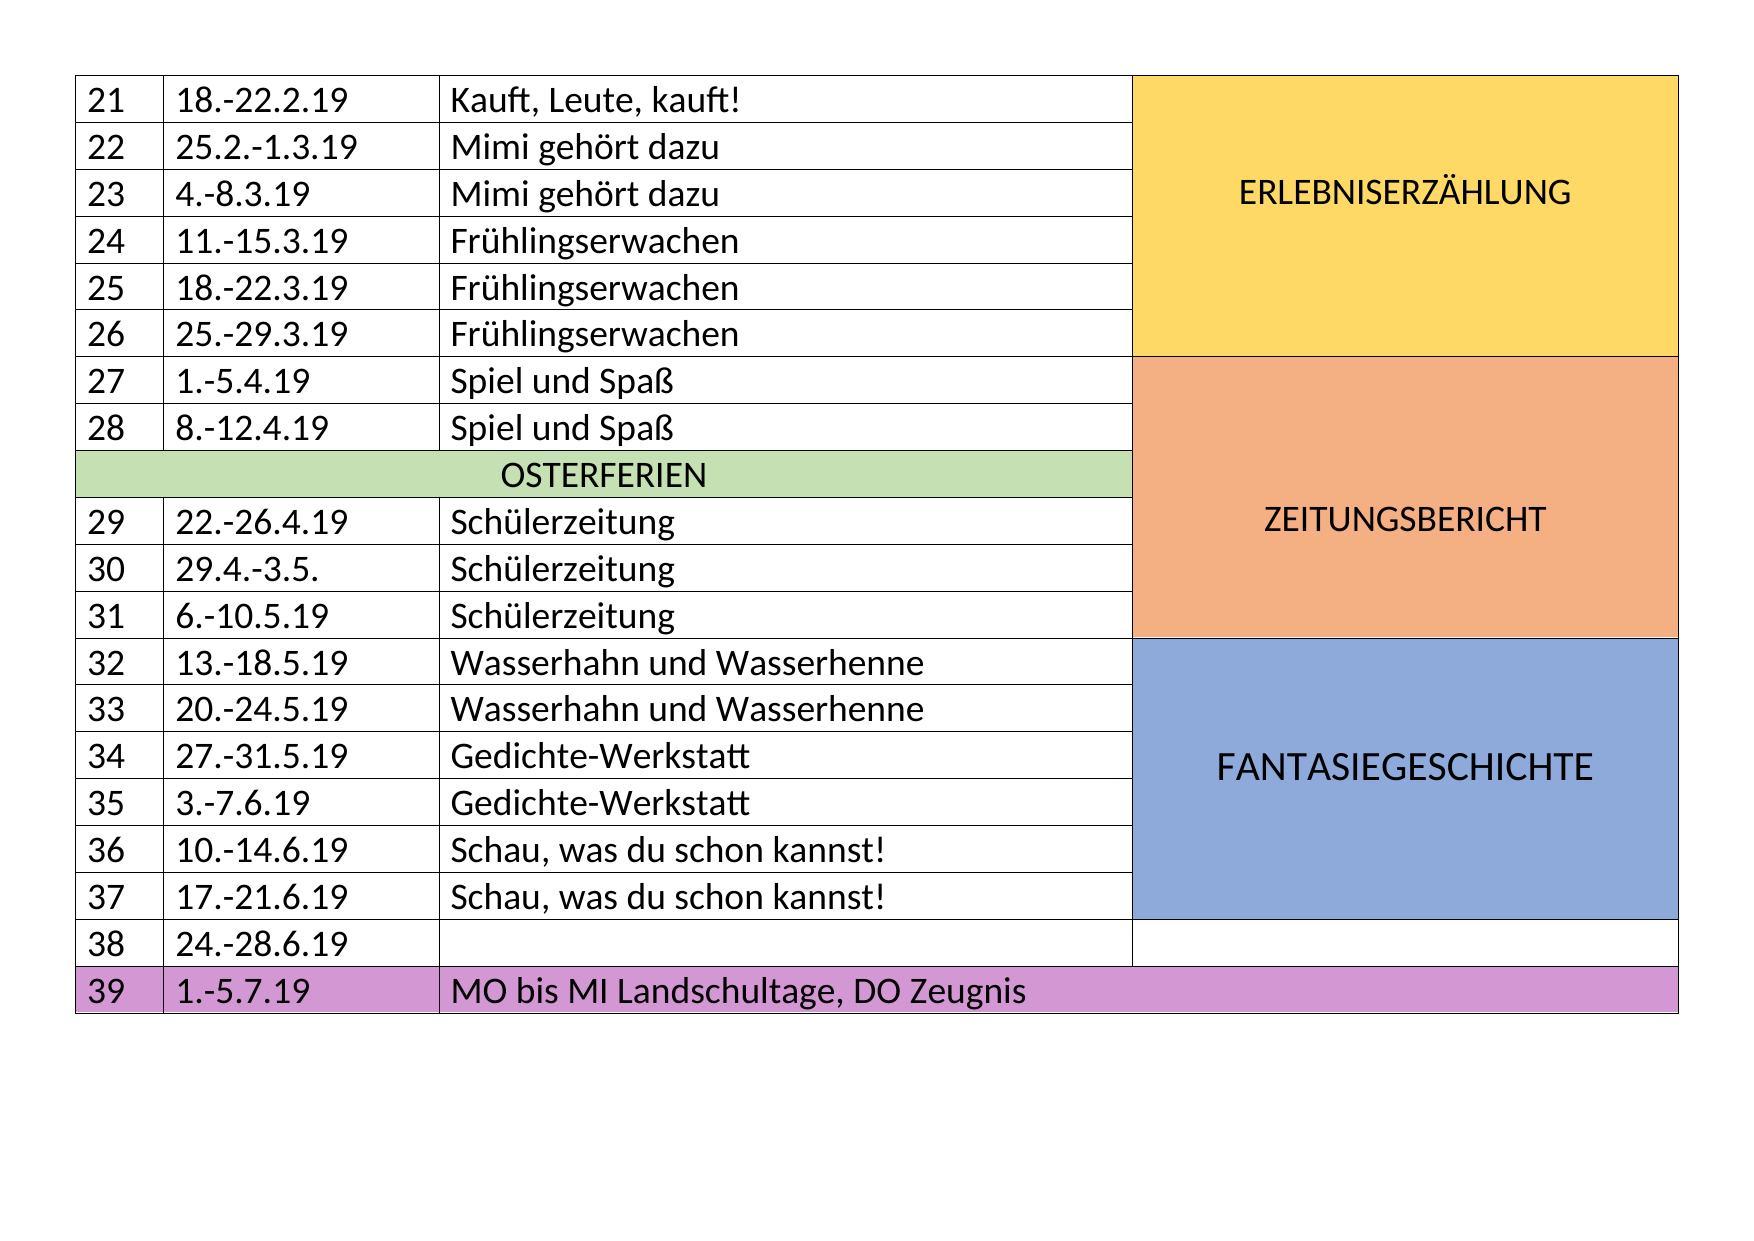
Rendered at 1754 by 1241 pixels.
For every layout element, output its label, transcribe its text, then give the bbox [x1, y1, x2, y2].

table_cell 24.-28.6.19 [164, 920, 439, 966]
table_cell 28 [76, 404, 163, 450]
table_cell Wasserhahn und Wasserhenne [440, 685, 1132, 731]
table_cell 10.-14.6.19 [164, 826, 439, 872]
table_cell 27.-31.5.19 [164, 732, 439, 778]
table_cell [440, 920, 1132, 966]
table_cell 37 [76, 873, 163, 919]
table_cell 20.-24.5.19 [164, 685, 439, 731]
table_cell FANTASIEGESCHICHTE [1133, 639, 1678, 919]
table_cell 29.4.-3.5. [164, 545, 439, 591]
table_cell Schau, was du schon kannst! [440, 826, 1132, 872]
table_cell Wasserhahn und Wasserhenne [440, 639, 1132, 684]
table_cell ERLEBNISERZÄHLUNG [1133, 76, 1678, 356]
table_cell 30 [76, 545, 163, 591]
table_cell Schülerzeitung [440, 498, 1132, 544]
table_cell Frühlingserwachen [440, 217, 1132, 262]
table_cell 1.-5.4.19 [164, 357, 439, 403]
table_cell Gedichte-Werkstatt [440, 779, 1132, 825]
table_cell 21 [76, 76, 163, 122]
table_cell 25.-29.3.19 [164, 310, 439, 356]
table_cell 38 [76, 920, 163, 966]
table_cell 26 [76, 310, 163, 356]
table_cell 18.-22.3.19 [164, 264, 439, 309]
table_cell 4.-8.3.19 [164, 170, 439, 216]
table_cell 1.-5.7.19 [164, 967, 439, 1012]
table_cell 24 [76, 217, 163, 262]
table_cell 13.-18.5.19 [164, 639, 439, 684]
table_cell ZEITUNGSBERICHT [1133, 357, 1678, 637]
table_cell 27 [76, 357, 163, 403]
table_cell 18.-22.2.19 [164, 76, 439, 122]
table_cell 23 [76, 170, 163, 216]
table_cell 3.-7.6.19 [164, 779, 439, 825]
table_cell Spiel und Spaß [440, 404, 1132, 450]
table_cell 35 [76, 779, 163, 825]
table_cell 34 [76, 732, 163, 778]
table_cell 36 [76, 826, 163, 872]
table_cell Frühlingserwachen [440, 310, 1132, 356]
table_cell Frühlingserwachen [440, 264, 1132, 309]
table_cell Schülerzeitung [440, 545, 1132, 591]
table_cell Schau, was du schon kannst! [440, 873, 1132, 919]
table_cell Spiel und Spaß [440, 357, 1132, 403]
table_cell Mimi gehört dazu [440, 123, 1132, 169]
table_cell 33 [76, 685, 163, 731]
table_cell [1133, 920, 1678, 966]
table_cell 8.-12.4.19 [164, 404, 439, 450]
table_cell MO bis MI Landschultage, DO Zeugnis [440, 967, 1678, 1012]
table_cell Schülerzeitung [440, 592, 1132, 637]
table_cell 32 [76, 639, 163, 684]
table_cell Mimi gehört dazu [440, 170, 1132, 216]
table_cell 29 [76, 498, 163, 544]
table_cell 22 [76, 123, 163, 169]
table_cell 22.-26.4.19 [164, 498, 439, 544]
table_cell 25 [76, 264, 163, 309]
table_cell 11.-15.3.19 [164, 217, 439, 262]
table_cell 31 [76, 592, 163, 637]
table_cell 6.-10.5.19 [164, 592, 439, 637]
table_cell 17.-21.6.19 [164, 873, 439, 919]
table_cell OSTERFERIEN [76, 451, 1132, 497]
table_cell 39 [76, 967, 163, 1012]
table_cell Kauft, Leute, kauft! [440, 76, 1132, 122]
table_cell 25.2.-1.3.19 [164, 123, 439, 169]
table_cell Gedichte-Werkstatt [440, 732, 1132, 778]
